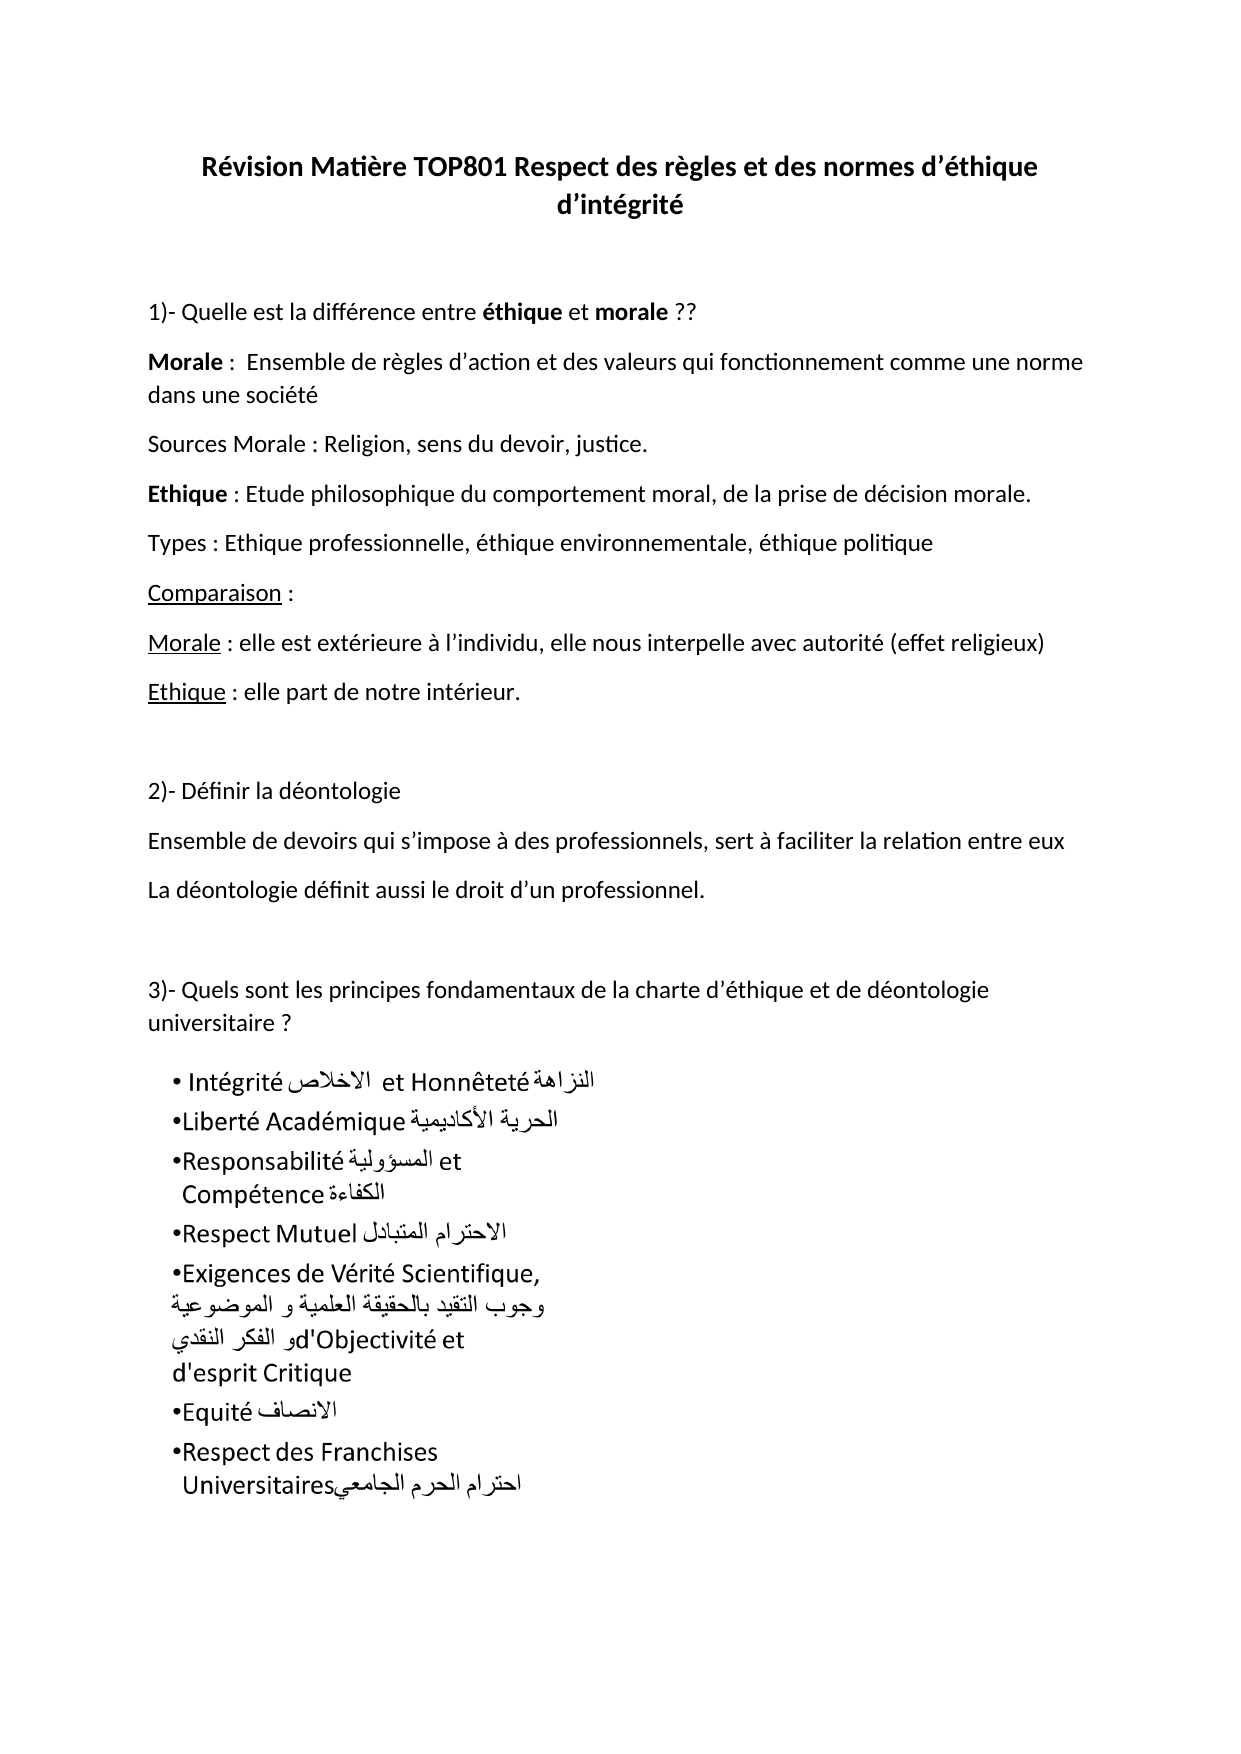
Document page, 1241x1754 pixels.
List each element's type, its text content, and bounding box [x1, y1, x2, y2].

text Morale : Ensemble de règles d’action et des valeurs qui fonctionnement comme une norme dans une société [148, 346, 1093, 409]
text La déontologie définit aussi le droit d’un professionnel. [148, 874, 1093, 905]
text Révision Matière TOP801 Respect des règles et des normes d’éthique d’intégrité [148, 148, 1093, 222]
text 2)- Définir la déontologie [148, 775, 1093, 806]
text Morale : elle est extérieure à l’individu, elle nous interpelle avec autorité (effet religieux) [148, 627, 1093, 657]
text Comparaison : [148, 577, 1093, 608]
text Ensemble de devoirs qui s’impose à des professionnels, sert à faciliter la relation entre eux. [148, 825, 1093, 856]
text 1)- Quelle est la différence entre éthique et morale ?? [148, 296, 1093, 327]
text Ethique : Etude philosophique du comportement moral, de la prise de décision morale. [148, 478, 1093, 508]
text Ethique : elle part de notre intérieur. [148, 676, 1093, 707]
text Types : Ethique professionnelle, éthique environnementale, éthique politique [148, 527, 1093, 558]
picture [147, 1056, 611, 1518]
text Sources Morale : Religion, sens du devoir, justice. [148, 428, 1093, 459]
text 3)- Quels sont les principes fondamentaux de la charte d’éthique et de déontologie universitaire ? [148, 974, 1093, 1037]
